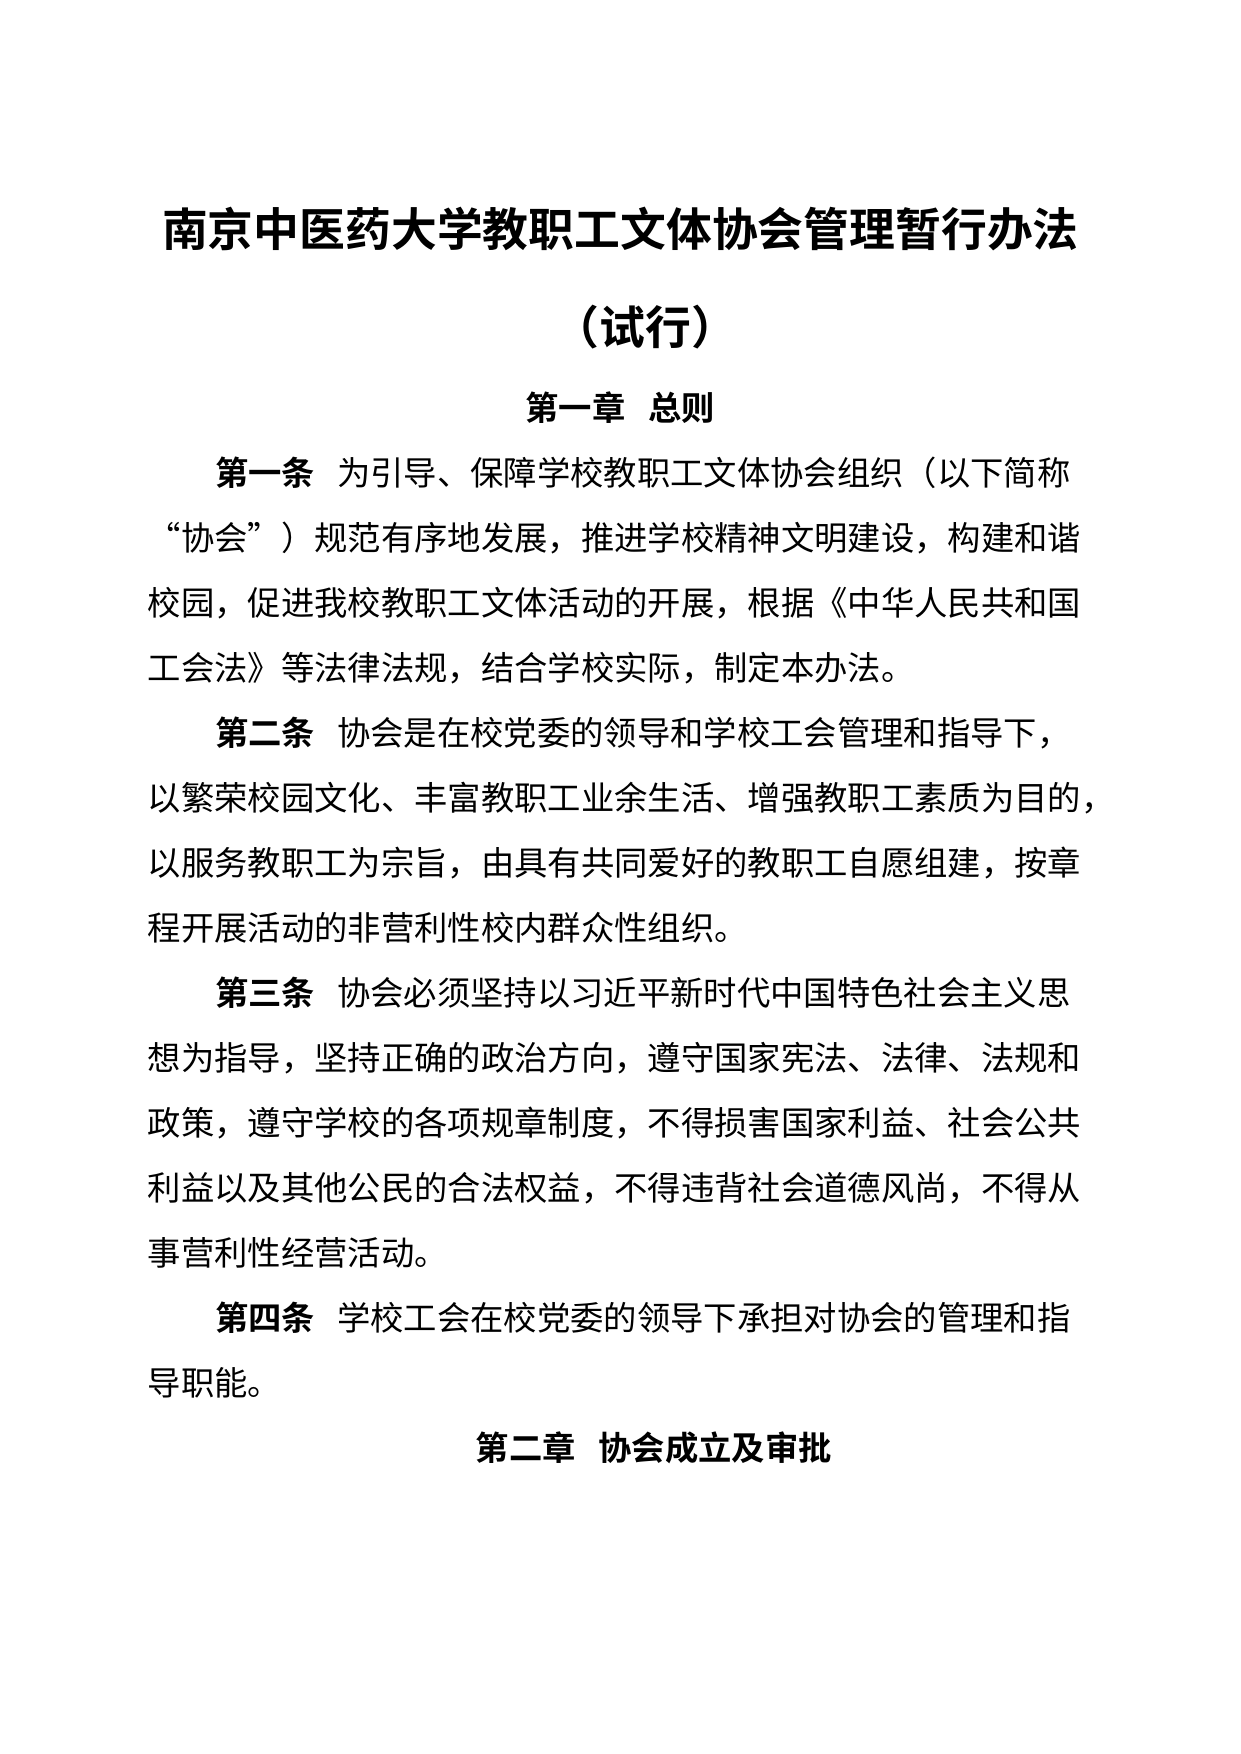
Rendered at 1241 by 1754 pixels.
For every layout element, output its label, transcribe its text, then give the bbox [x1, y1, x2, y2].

text （试行） [148, 276, 1092, 373]
text 南京中医药大学教职工文体协会管理暂行办法 [148, 178, 1092, 276]
text 第二条 协会是在校党委的领导和学校工会管理和指导下，以繁荣校园文化、丰富教职工业余生活、增强教职工素质为目的，以服务教职工为宗旨，由具有共同爱好的教职工自愿组建，按章程开展活动的非营利性校内群众性组织。 [148, 698, 1092, 958]
text 第一章 总则 [148, 373, 1092, 438]
text 第一条 为引导、保障学校教职工文体协会组织（以下简称“协会”）规范有序地发展，推进学校精神文明建设，构建和谐校园，促进我校教职工文体活动的开展，根据《中华人民共和国工会法》等法律法规，结合学校实际，制定本办法。 [148, 438, 1092, 698]
text 第三条 协会必须坚持以习近平新时代中国特色社会主义思想为指导，坚持正确的政治方向，遵守国家宪法、法律、法规和政策，遵守学校的各项规章制度，不得损害国家利益、社会公共利益以及其他公民的合法权益，不得违背社会道德风尚，不得从事营利性经营活动。 [148, 958, 1092, 1283]
text 第二章 协会成立及审批 [148, 1413, 1092, 1478]
text 第四条 学校工会在校党委的领导下承担对协会的管理和指导职能。 [148, 1283, 1092, 1413]
